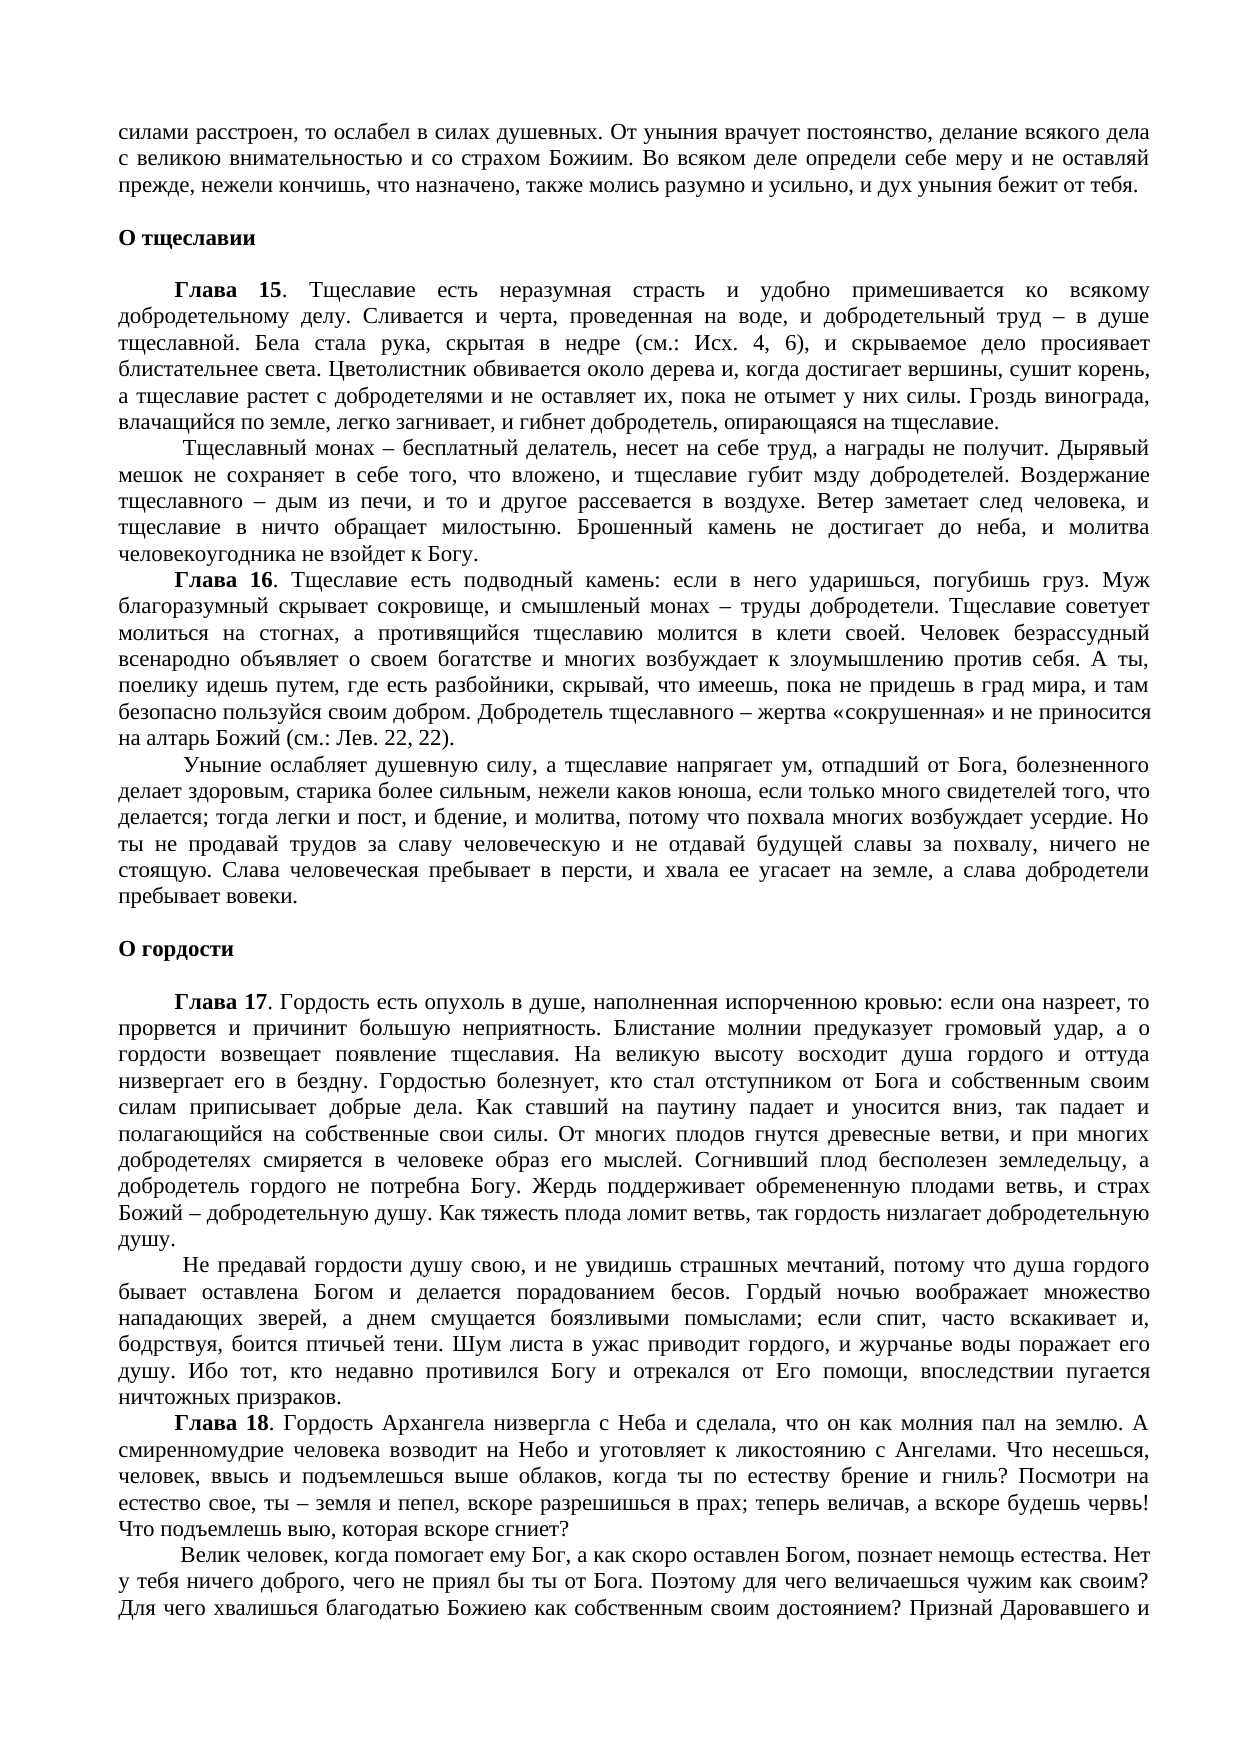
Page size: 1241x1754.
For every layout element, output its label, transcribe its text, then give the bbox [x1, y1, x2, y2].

text Тщеславный монах – бесплатный делатель, несет на себе труд, а награды не получит. Дырявый мешок не сохраняет в себе того, что вложено, и тщеславие губит мзду добродетелей. Воздержание тщеславного – дым из печи, и то и другое рассевается в воздухе. Ветер заметает след человека, и тщеславие в ничто обращает милостыню. Брошенный камень не достигает до неба, и молитва человекоугодника не взойдет к Богу. [118, 434, 1152, 566]
text Глава 17. Гордость есть опухоль в душе, наполненная испорченною кровью: если она назреет, то прорвется и причинит большую неприятность. Блистание молнии предуказует громовый удар, а о гордости возвещает появление тщеславия. На великую высоту восходит душа гордого и оттуда низвергает его в бездну. Гордостью болезнует, кто стал отступником от Бога и собственным своим силам приписывает добрые дела. Как ставший на паутину падает и уносится вниз, так падает и полагающийся на собственные свои силы. От многих плодов гнутся древесные ветви, и при многих добродетелях смиряется в человеке образ его мыслей. Согнивший плод бесполезен земледельцу, а добродетель гордого не потребна Богу. Жердь поддерживает обремененную плодами ветвь, и страх Божий – добродетельную душу. Как тяжесть плода ломит ветвь, так гордость низлагает добродетельную душу. [118, 988, 1152, 1251]
text Глава 16. Тщеславие есть подводный камень: если в него ударишься, погубишь груз. Муж благоразумный скрывает сокровище, и смышленый монах – труды добродетели. Тщеславие советует молиться на стогнах, а противящийся тщеславию молится в клети своей. Человек безрассудный всенародно объявляет о своем богатстве и многих возбуждает к злоумышлению против себя. А ты, поелику идешь путем, где есть разбойники, скрывай, что имеешь, пока не придешь в град мира, и там безопасно пользуйся своим добром. Добродетель тщеславного – жертва «сокрушенная» и не приносится на алтарь Божий (см.: Лев. 22, 22). [118, 566, 1152, 751]
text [118, 1541, 1152, 1620]
text Глава 18. Гордость Архангела низвергла с Неба и сделала, что он как молния пал на землю. А смиренномудрие человека возводит на Небо и уготовляет к ликостоянию с Ангелами. Что несешься, человек, ввысь и подъемлешься выше облаков, когда ты по естеству брение и гниль? Посмотри на естество свое, ты – земля и пепел, вскоре разрешишься в прах; теперь величав, а вскоре будешь червь! Что подъемлешь выю, которая вскоре сгниет? [118, 1409, 1152, 1541]
text Не предавай гордости душу свою, и не увидишь страшных мечтаний, потому что душа гордого бывает оставлена Богом и делается порадованием бесов. Гордый ночью воображает множество нападающих зверей, а днем смущается боязливыми помыслами; если спит, часто вскакивает и, бодрствуя, боится птичьей тени. Шум листа в ужас приводит гордого, и журчанье воды поражает его душу. Ибо тот, кто недавно противился Богу и отрекался от Его помощи, впоследствии пугается ничтожных призраков. [118, 1251, 1152, 1409]
text Уныние ослабляет душевную силу, а тщеславие напрягает ум, отпадший от Бога, болезненного делает здоровым, старика более сильным, нежели каков юноша, если только много свидетелей того, что делается; тогда легки и пост, и бдение, и молитва, потому что похвала многих возбуждает усердие. Но ты не продавай трудов за славу человеческую и не отдавай будущей славы за похвалу, ничего не стоящую. Слава человеческая пребывает в персти, и хвала ее угасает на земле, а слава добродетели пребывает вовеки. [118, 751, 1152, 909]
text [118, 118, 1152, 197]
subtitle О тщеславии [118, 223, 1152, 250]
subtitle О гордости [118, 935, 1152, 961]
text Глава 15. Тщеславие есть неразумная страсть и удобно примешивается ко всякому добродетельному делу. Сливается и черта, проведенная на воде, и добродетельный труд – в душе тщеславной. Бела стала рука, скрытая в недре (см.: Исх. 4, 6), и скрываемое дело просиявает блистательнее света. Цветолистник обвивается около дерева и, когда достигает вершины, сушит корень, а тщеславие растет с добродетелями и не оставляет их, пока не отымет у них силы. Гроздь винограда, влачащийся по земле, легко загнивает, и гибнет добродетель, опирающаяся на тщеславие. [118, 276, 1152, 434]
